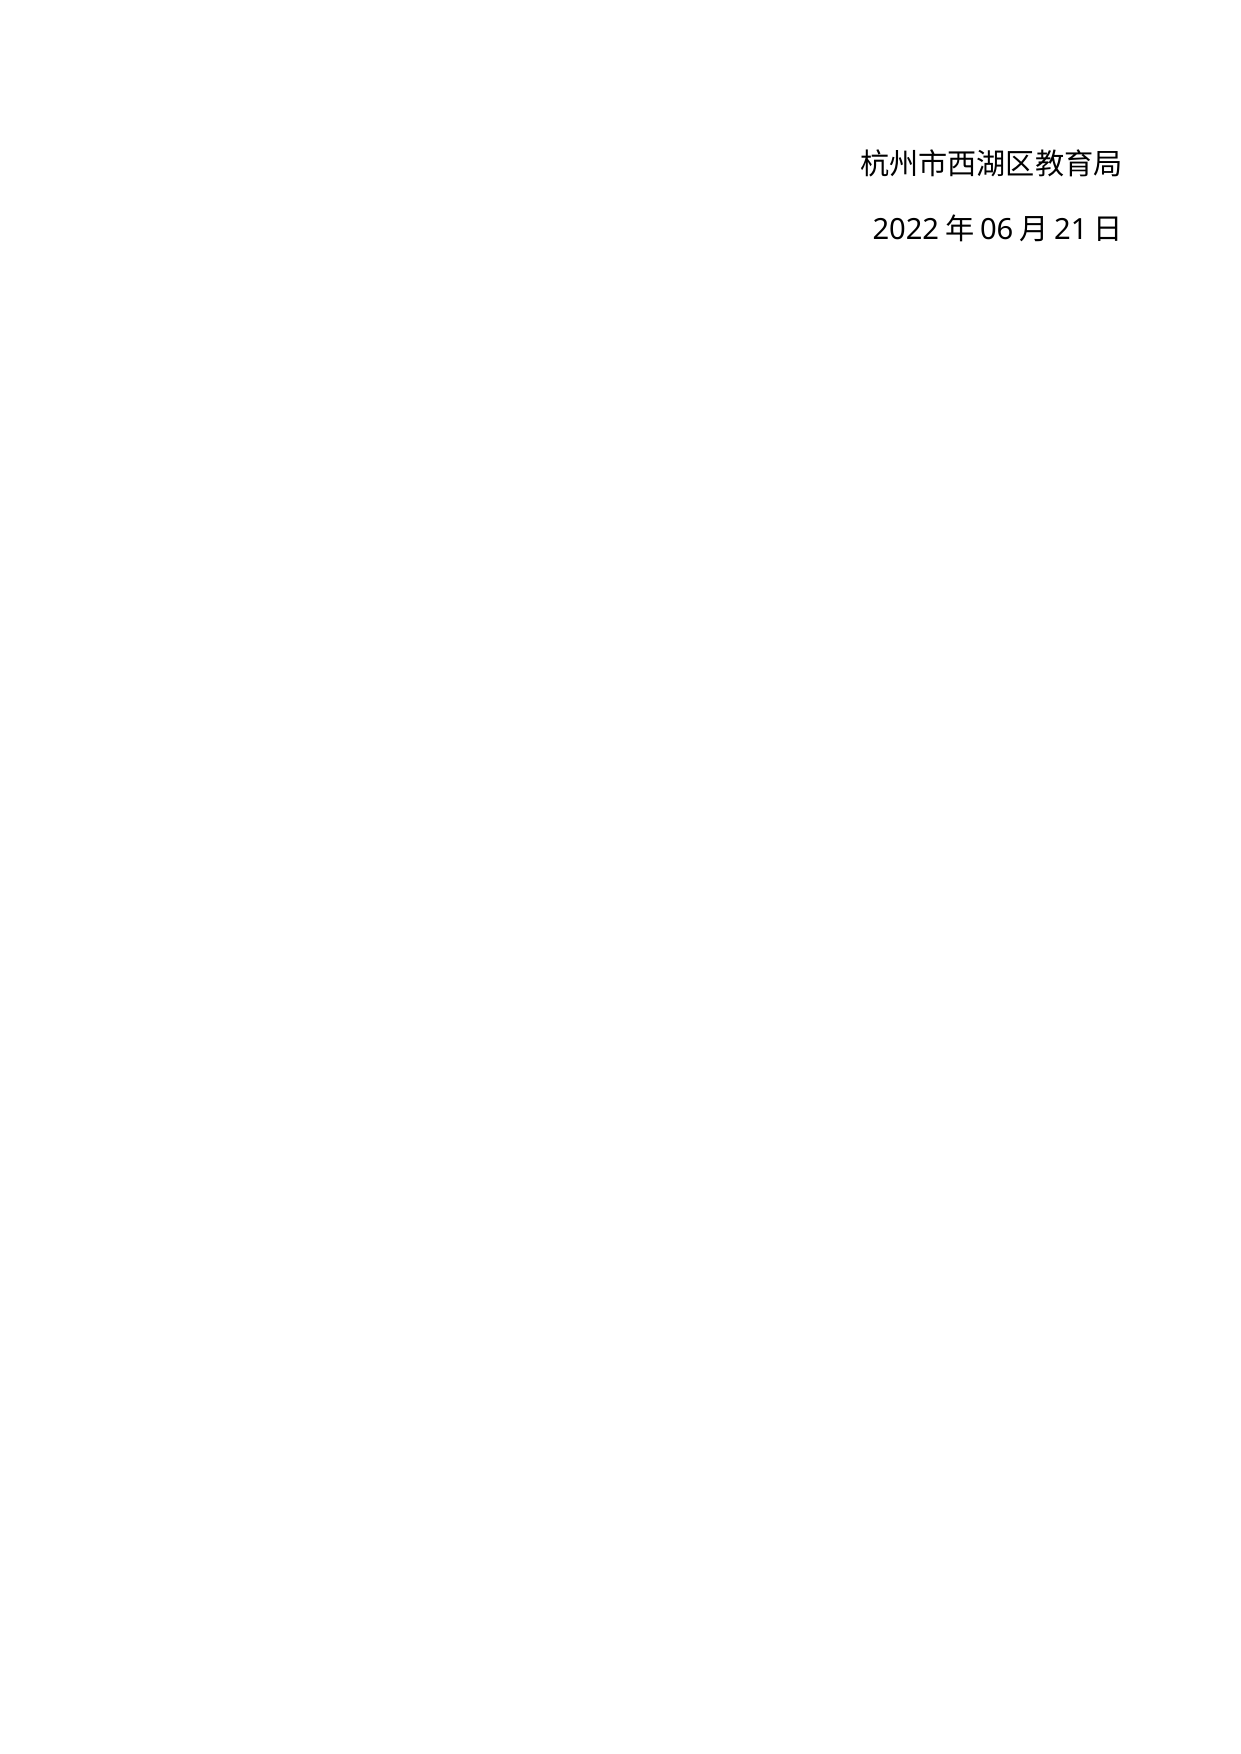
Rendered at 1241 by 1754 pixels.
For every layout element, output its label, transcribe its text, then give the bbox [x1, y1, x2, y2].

text 杭州市西湖区教育局 [118, 129, 1122, 194]
text 2022年06月21日 [118, 194, 1122, 259]
